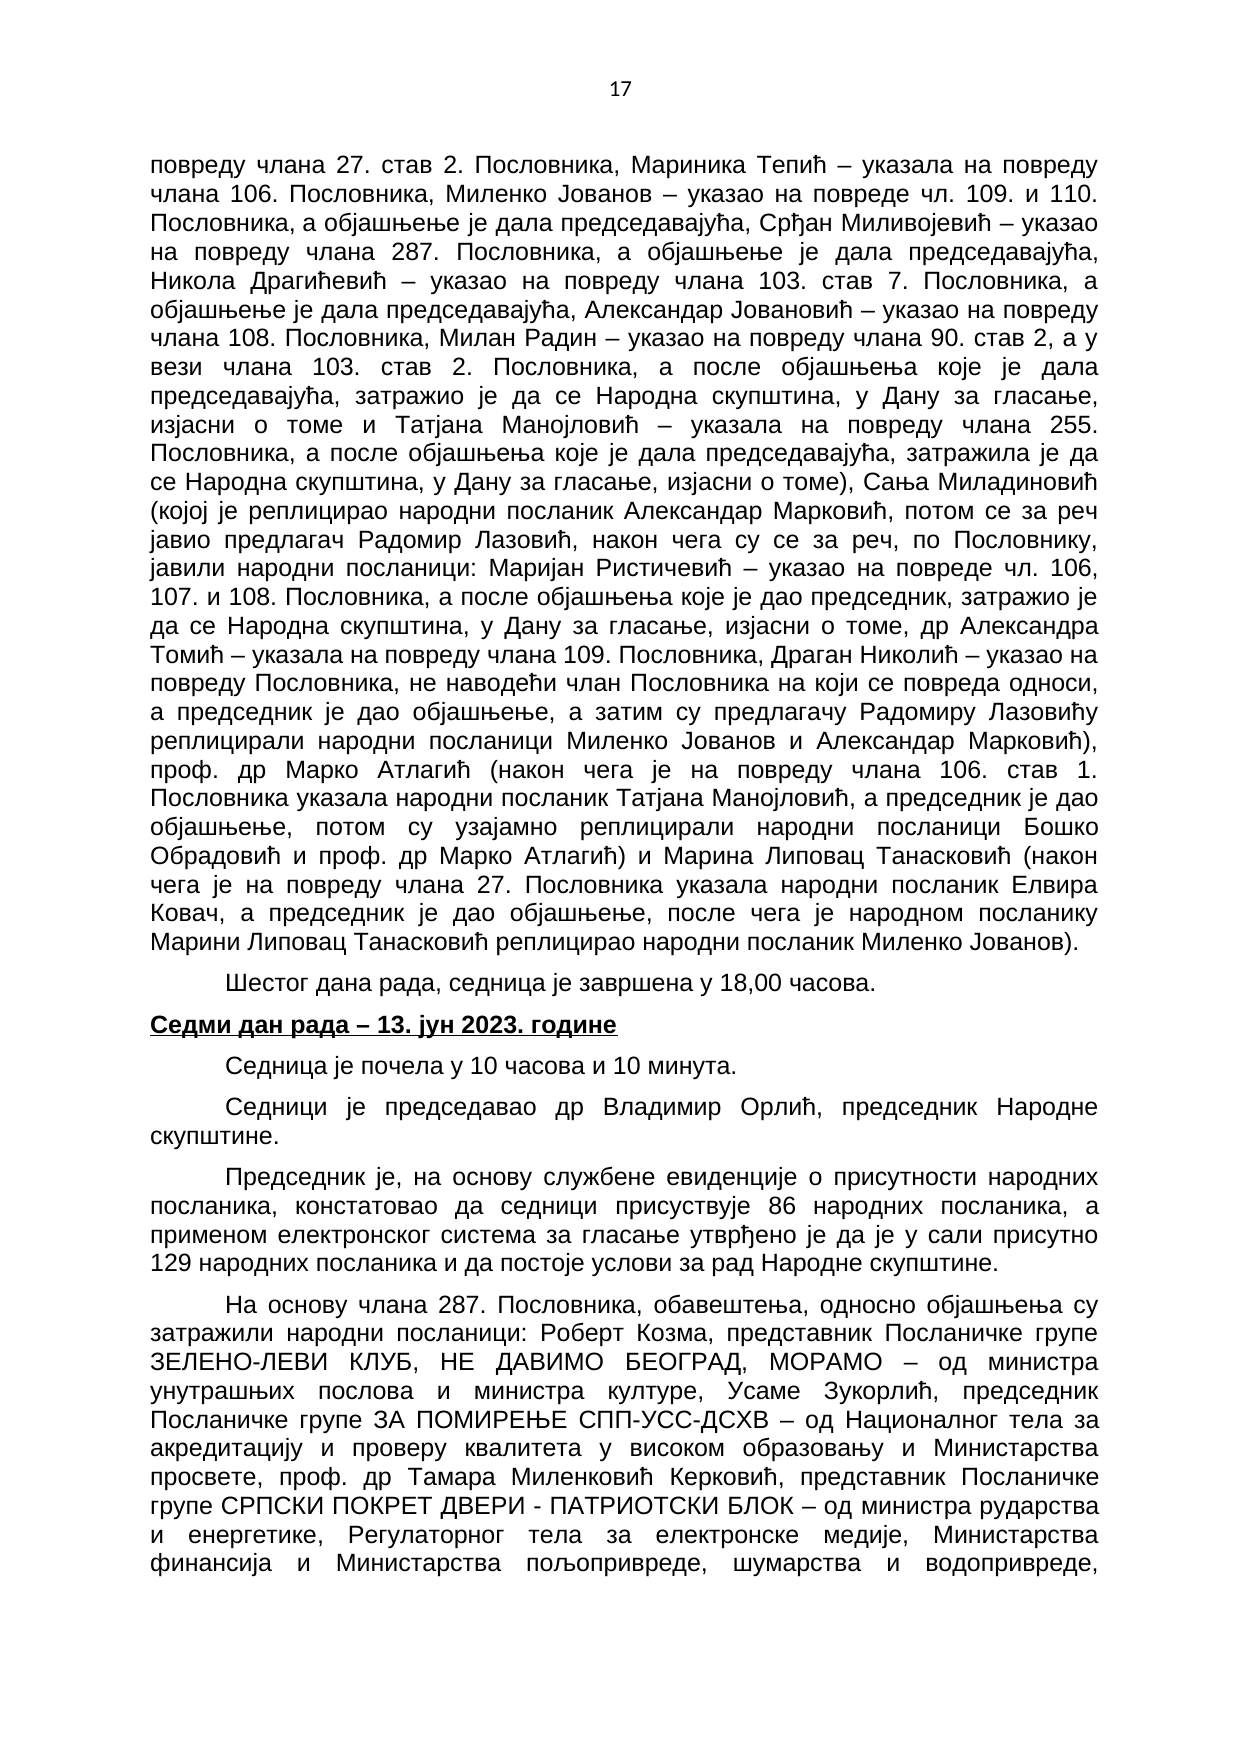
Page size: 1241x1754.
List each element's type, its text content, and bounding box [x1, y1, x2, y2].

text Председник је, на основу службене евиденције о присутности народних посланика, констатовао да седници присуствује 86 народних посланика, а применом електронског система за гласање утврђено је да је у сали присутно 129 народних посланика и да постоје услови за рад Народне скупштине. [150, 1162, 1099, 1277]
text Седници је председавао др Владимир Орлић, председник Народне скупштине. [150, 1092, 1099, 1149]
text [150, 150, 1099, 956]
text Седница је почела у 10 часова и 10 минута. [150, 1051, 1100, 1079]
text Седми дан рада – 13. јун 2023. године [150, 1009, 1099, 1038]
text Шестог дана рада, седница је завршена у 18,00 часова. [150, 968, 1099, 997]
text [150, 1289, 1099, 1577]
